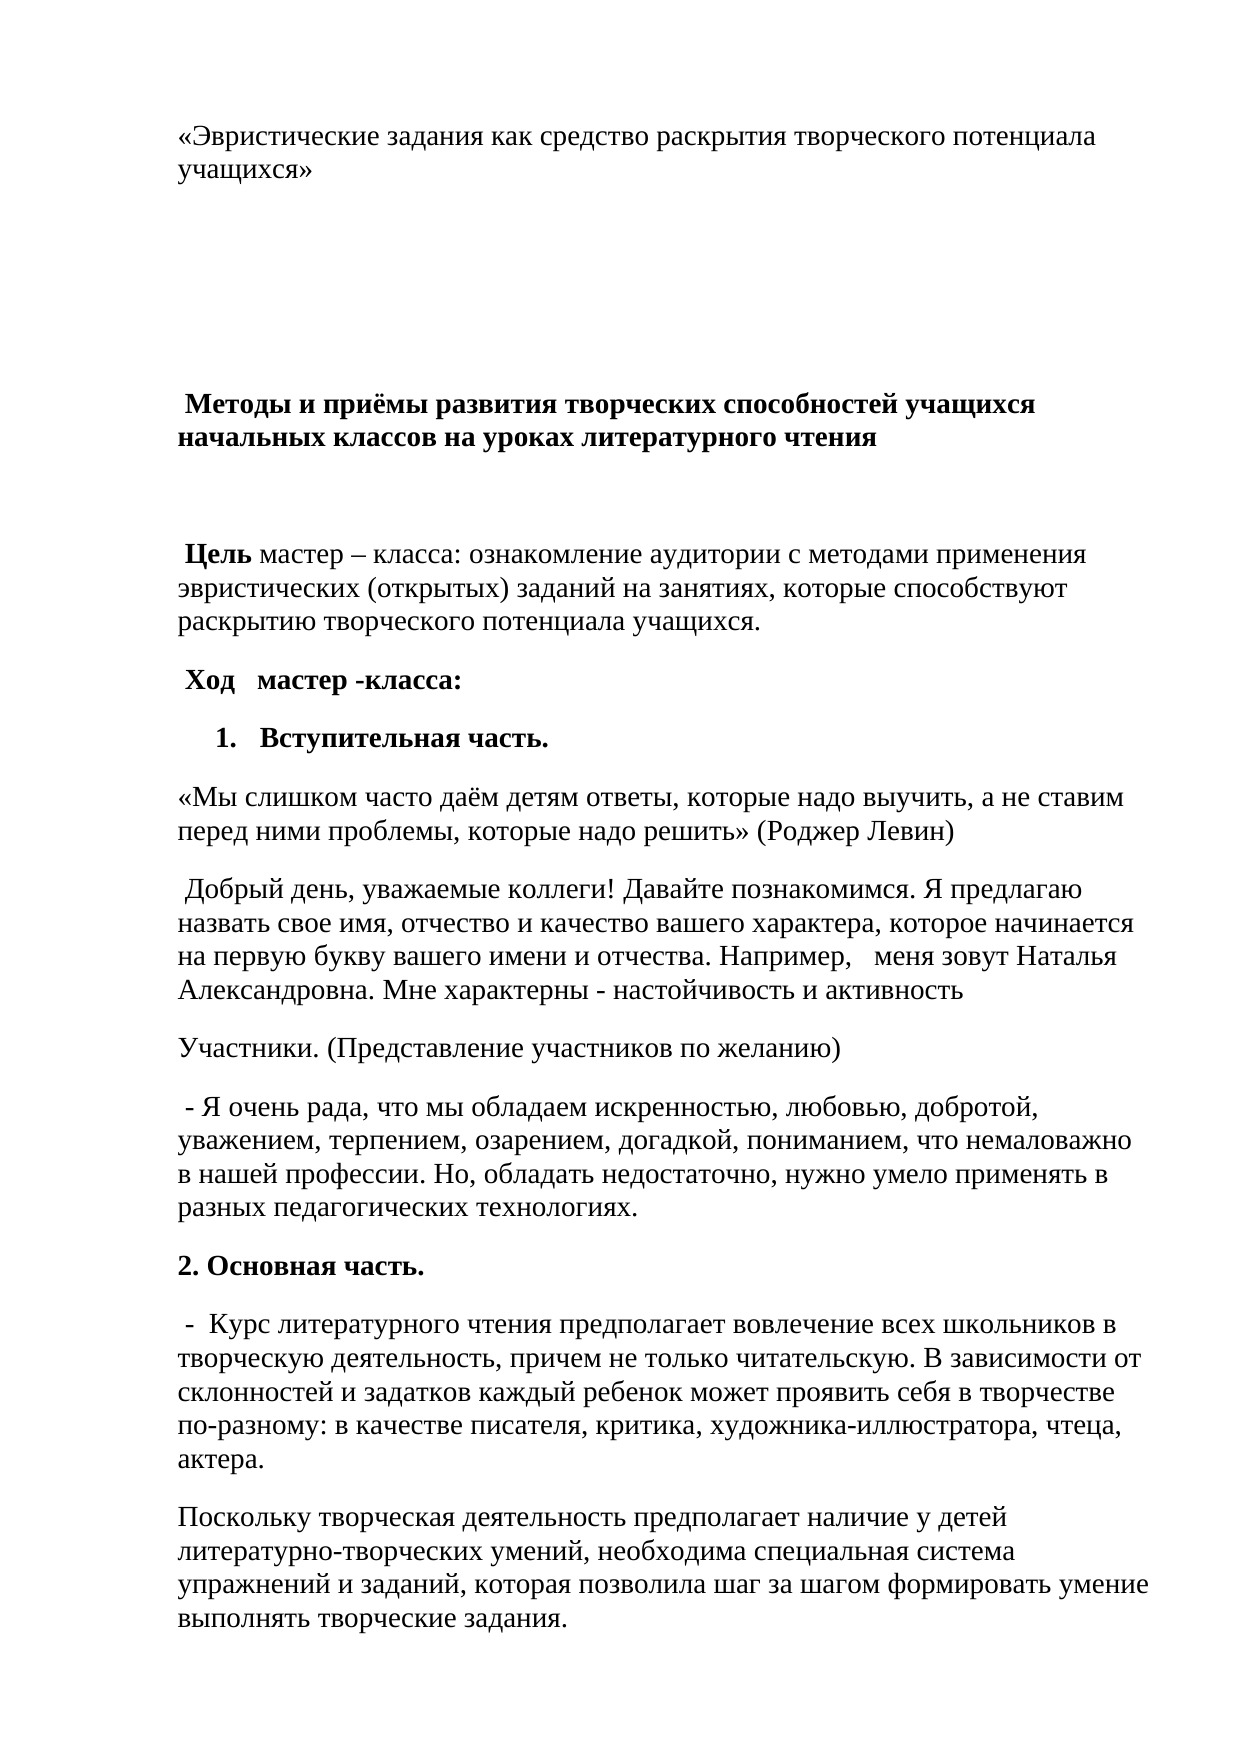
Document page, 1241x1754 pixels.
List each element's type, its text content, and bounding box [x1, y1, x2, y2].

list Вступительная часть. [215, 721, 1152, 754]
text Методы и приёмы развития творческих способностей учащихся начальных классов на уроках литературного чтения [177, 386, 1152, 453]
text Цель мастер – класса: ознакомление аудитории с методами применения эвристических (открытых) заданий на занятиях, которые способствуют раскрытию творческого потенциала учащихся. [177, 536, 1152, 637]
text Добрый день, уважаемые коллеги! Давайте познакомимся. Я предлагаю назвать свое имя, отчество и качество вашего характера, которое начинается на первую букву вашего имени и отчества. Например, меня зовут Наталья Александровна. Мне характерны - настойчивость и активность [177, 871, 1152, 1005]
text Участники. (Представление участников по желанию) [177, 1030, 1152, 1064]
text 2. Основная часть. [177, 1248, 1152, 1282]
text Поскольку творческая деятельность предполагает наличие у детей литературно-творческих умений, необходима специальная система упражнений и заданий, которая позволила шаг за шагом формировать умение выполнять творческие задания. [177, 1499, 1152, 1633]
text - Я очень рада, что мы обладаем искренностью, любовью, добротой, уважением, терпением, озарением, догадкой, пониманием, что немаловажно в нашей профессии. Но, обладать недостаточно, нужно умело применять в разных педагогических технологиях. [177, 1089, 1152, 1223]
text Ход мастер -класса: [177, 662, 1152, 696]
text «Эвристические задания как средство раскрытия творческого потенциала учащихся» [177, 118, 1152, 185]
text «Мы слишком часто даём детям ответы, которые надо выучить, а не ставим перед ними проблемы, которые надо решить» (Роджер Левин) [177, 779, 1152, 846]
text - Курс литературного чтения предполагает вовлечение всех школьников в творческую деятельность, причем не только читательскую. В зависимости от склонностей и задатков каждый ребенок может проявить себя в творчестве по-разному: в качестве писателя, критика, художника-иллюстратора, чтеца, актера. [177, 1307, 1152, 1474]
